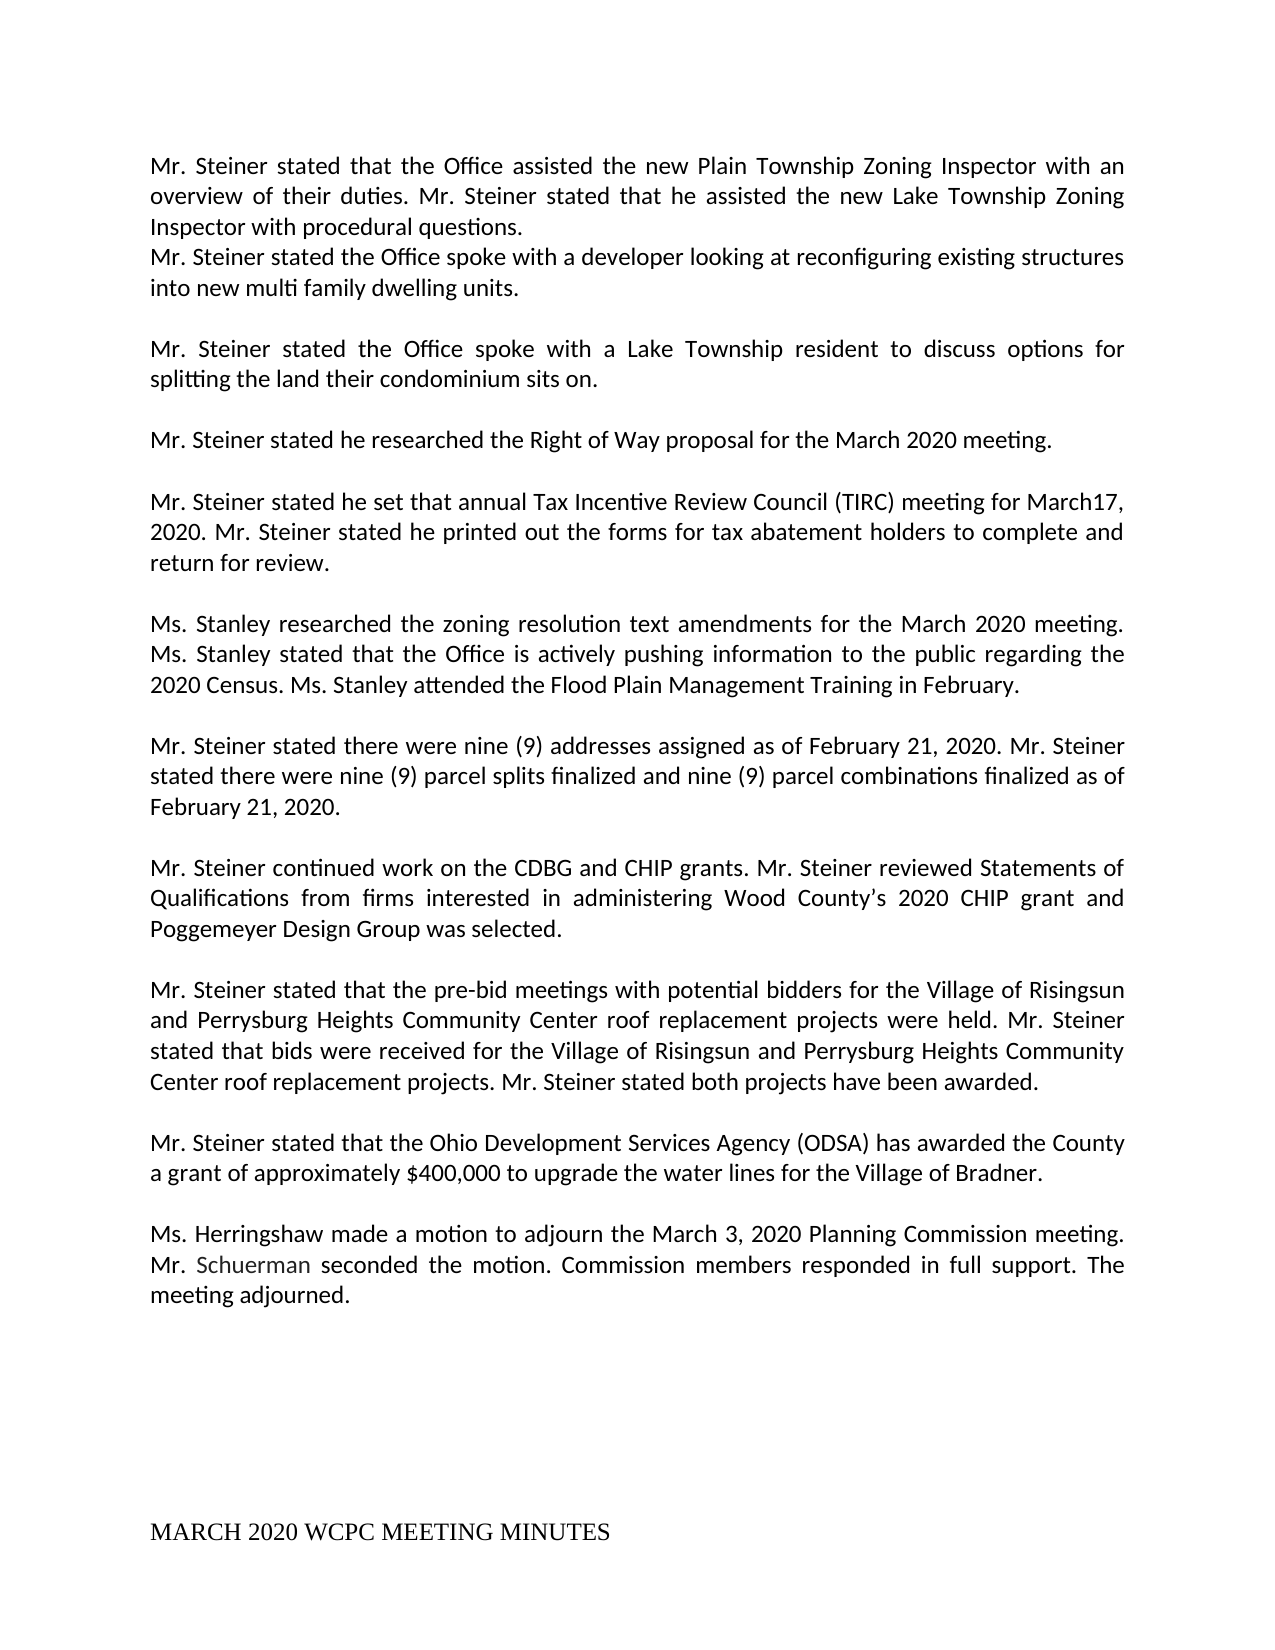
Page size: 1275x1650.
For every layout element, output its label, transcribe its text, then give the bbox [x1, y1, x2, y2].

text Mr. Steiner stated the Office spoke with a developer looking at reconfiguring existing structures into new multi family dwelling units. [150, 242, 1125, 303]
text Ms. Stanley researched the zoning resolution text amendments for the March 2020 meeting. Ms. Stanley stated that the Office is actively pushing information to the public regarding the 2020 Census. Ms. Stanley attended the Flood Plain Management Training in February. [150, 608, 1125, 699]
text Mr. Steiner stated that the pre-bid meetings with potential bidders for the Village of Risingsun and Perrysburg Heights Community Center roof replacement projects were held. Mr. Steiner stated that bids were received for the Village of Risingsun and Perrysburg Heights Community Center roof replacement projects. Mr. Steiner stated both projects have been awarded. [150, 974, 1125, 1096]
text Mr. Steiner stated that the Ohio Development Services Agency (ODSA) has awarded the County a grant of approximately $400,000 to upgrade the water lines for the Village of Bradner. [150, 1127, 1125, 1188]
text Ms. Herringshaw made a motion to adjourn the March 3, 2020 Planning Commission meeting. Mr. Schuerman seconded the motion. Commission members responded in full support. The meeting adjourned. [150, 1218, 1125, 1310]
text Mr. Steiner stated he set that annual Tax Incentive Review Council (TIRC) meeting for March17, 2020. Mr. Steiner stated he printed out the forms for tax abatement holders to complete and return for review. [150, 486, 1125, 577]
text Mr. Steiner stated that the Office assisted the new Plain Township Zoning Inspector with an overview of their duties. Mr. Steiner stated that he assisted the new Lake Township Zoning Inspector with procedural questions. [150, 150, 1125, 242]
text Mr. Steiner stated the Office spoke with a Lake Township resident to discuss options for splitting the land their condominium sits on. [150, 333, 1125, 394]
text Mr. Steiner continued work on the CDBG and CHIP grants. Mr. Steiner reviewed Statements of Qualifications from firms interested in administering Wood County’s 2020 CHIP grant and Poggemeyer Design Group was selected. [150, 852, 1125, 943]
text Mr. Steiner stated he researched the Right of Way proposal for the March 2020 meeting. [150, 425, 1125, 455]
text Mr. Steiner stated there were nine (9) addresses assigned as of February 21, 2020. Mr. Steiner stated there were nine (9) parcel splits finalized and nine (9) parcel combinations finalized as of February 21, 2020. [150, 730, 1125, 821]
